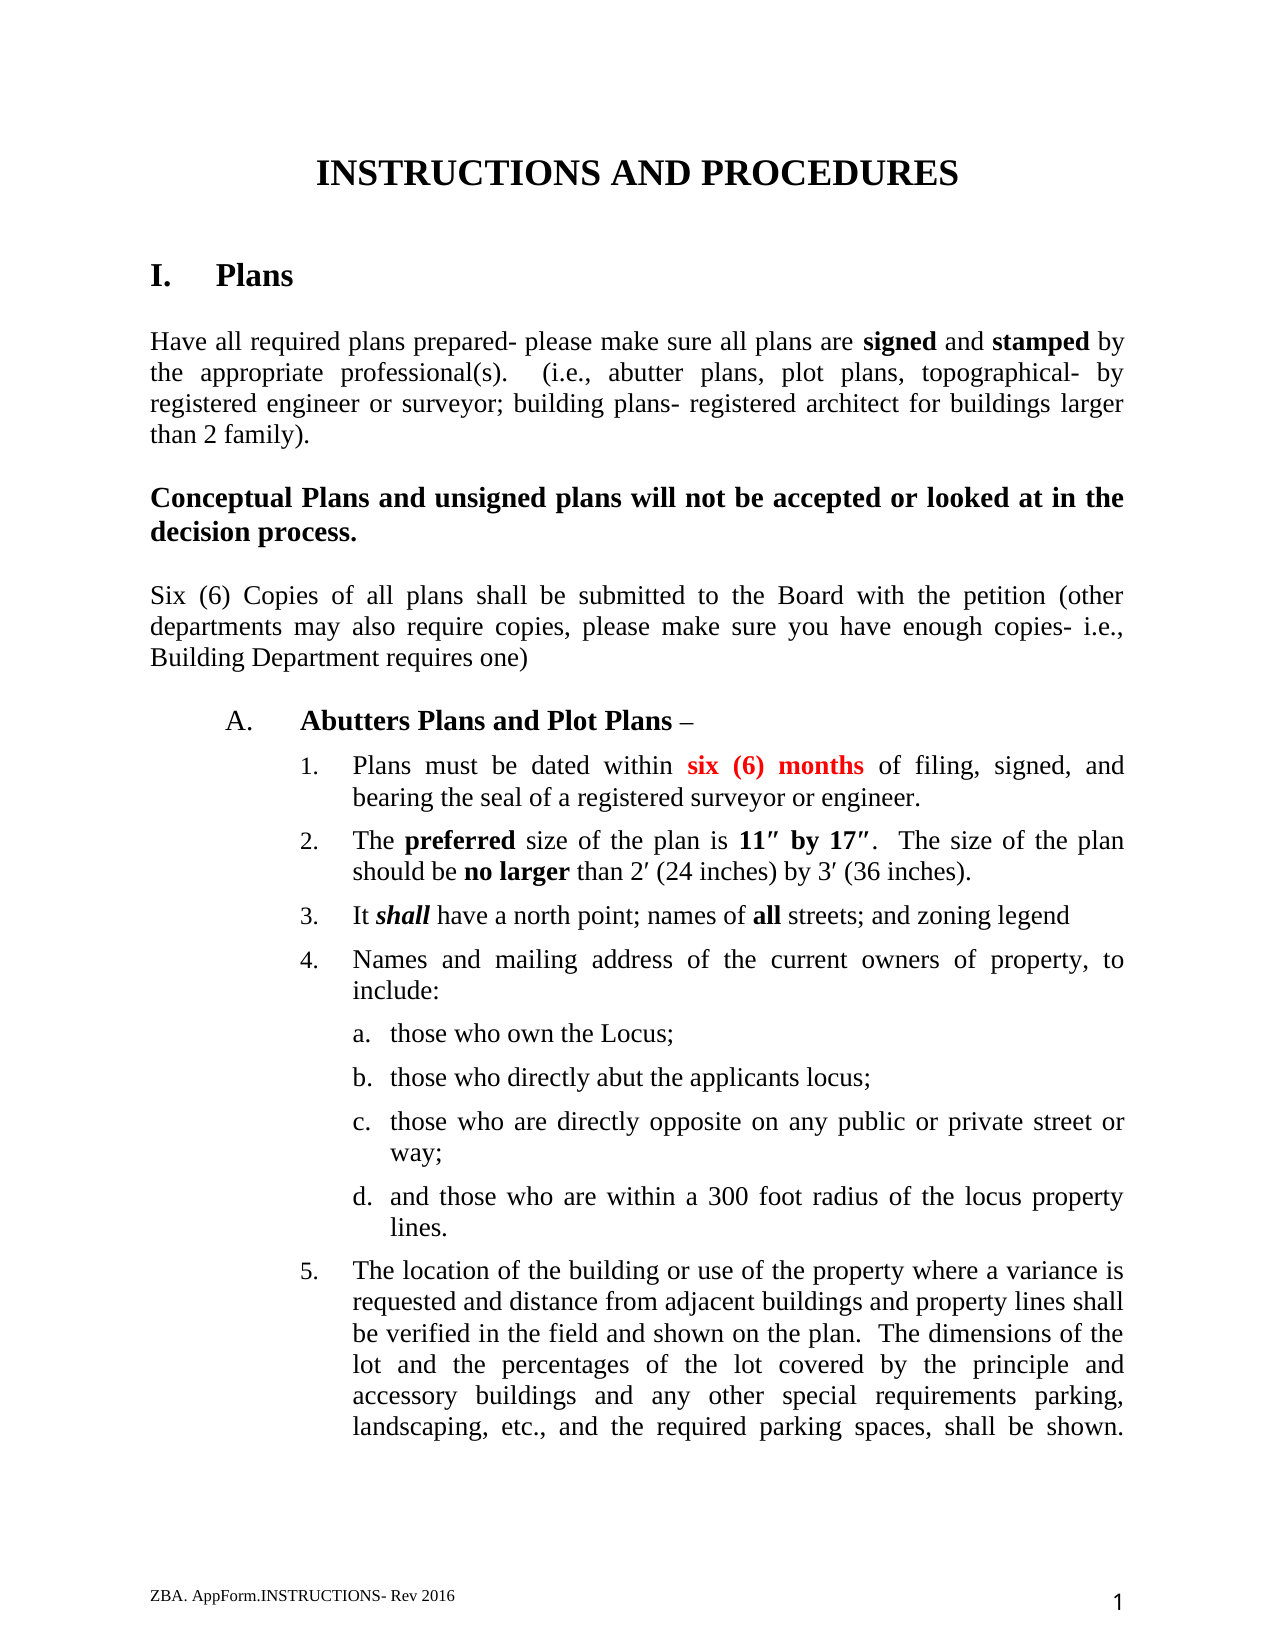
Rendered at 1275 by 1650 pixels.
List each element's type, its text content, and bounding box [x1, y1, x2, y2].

list The preferred size of the plan is 11″ by 17″. The size of the plan should be no larger than 2′ (24 inches) by 3′ (36 inches). [300, 824, 1125, 887]
list those who own the Locus; [352, 1017, 1125, 1049]
list Plans [150, 255, 1125, 294]
list those who directly abut the applicants locus; [352, 1061, 1125, 1092]
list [300, 1254, 1125, 1441]
list those who are directly opposite on any public or private street or way; [352, 1105, 1125, 1167]
list It shall have a north point; names of all streets; and zoning legend [300, 899, 1125, 930]
list Names and mailing address of the current owners of property, to include: [300, 943, 1125, 1005]
text Six (6) Copies of all plans shall be submitted to the Board with the petition (other departments may also require copies, please make sure you have enough copies- i.e., Building Department requires one) [150, 579, 1125, 672]
list and those who are within a 300 foot radius of the locus property lines. [352, 1179, 1125, 1242]
text Have all required plans prepared- please make sure all plans are signed and stamped by the appropriate professional(s). (i.e., abutter plans, plot plans, topographical- by registered engineer or surveyor; building plans- registered architect for buildings larger than 2 family). [150, 325, 1125, 449]
list Plans must be dated within six (6) months of filing, signed, and bearing the seal of a registered surveyor or engineer. [300, 749, 1125, 812]
text Conceptual Plans and unsigned plans will not be accepted or looked at in the decision process. [150, 481, 1125, 548]
list Abutters Plans and Plot Plans – [225, 703, 1125, 737]
subtitle INSTRUCTIONS AND PROCEDURES [150, 150, 1125, 193]
